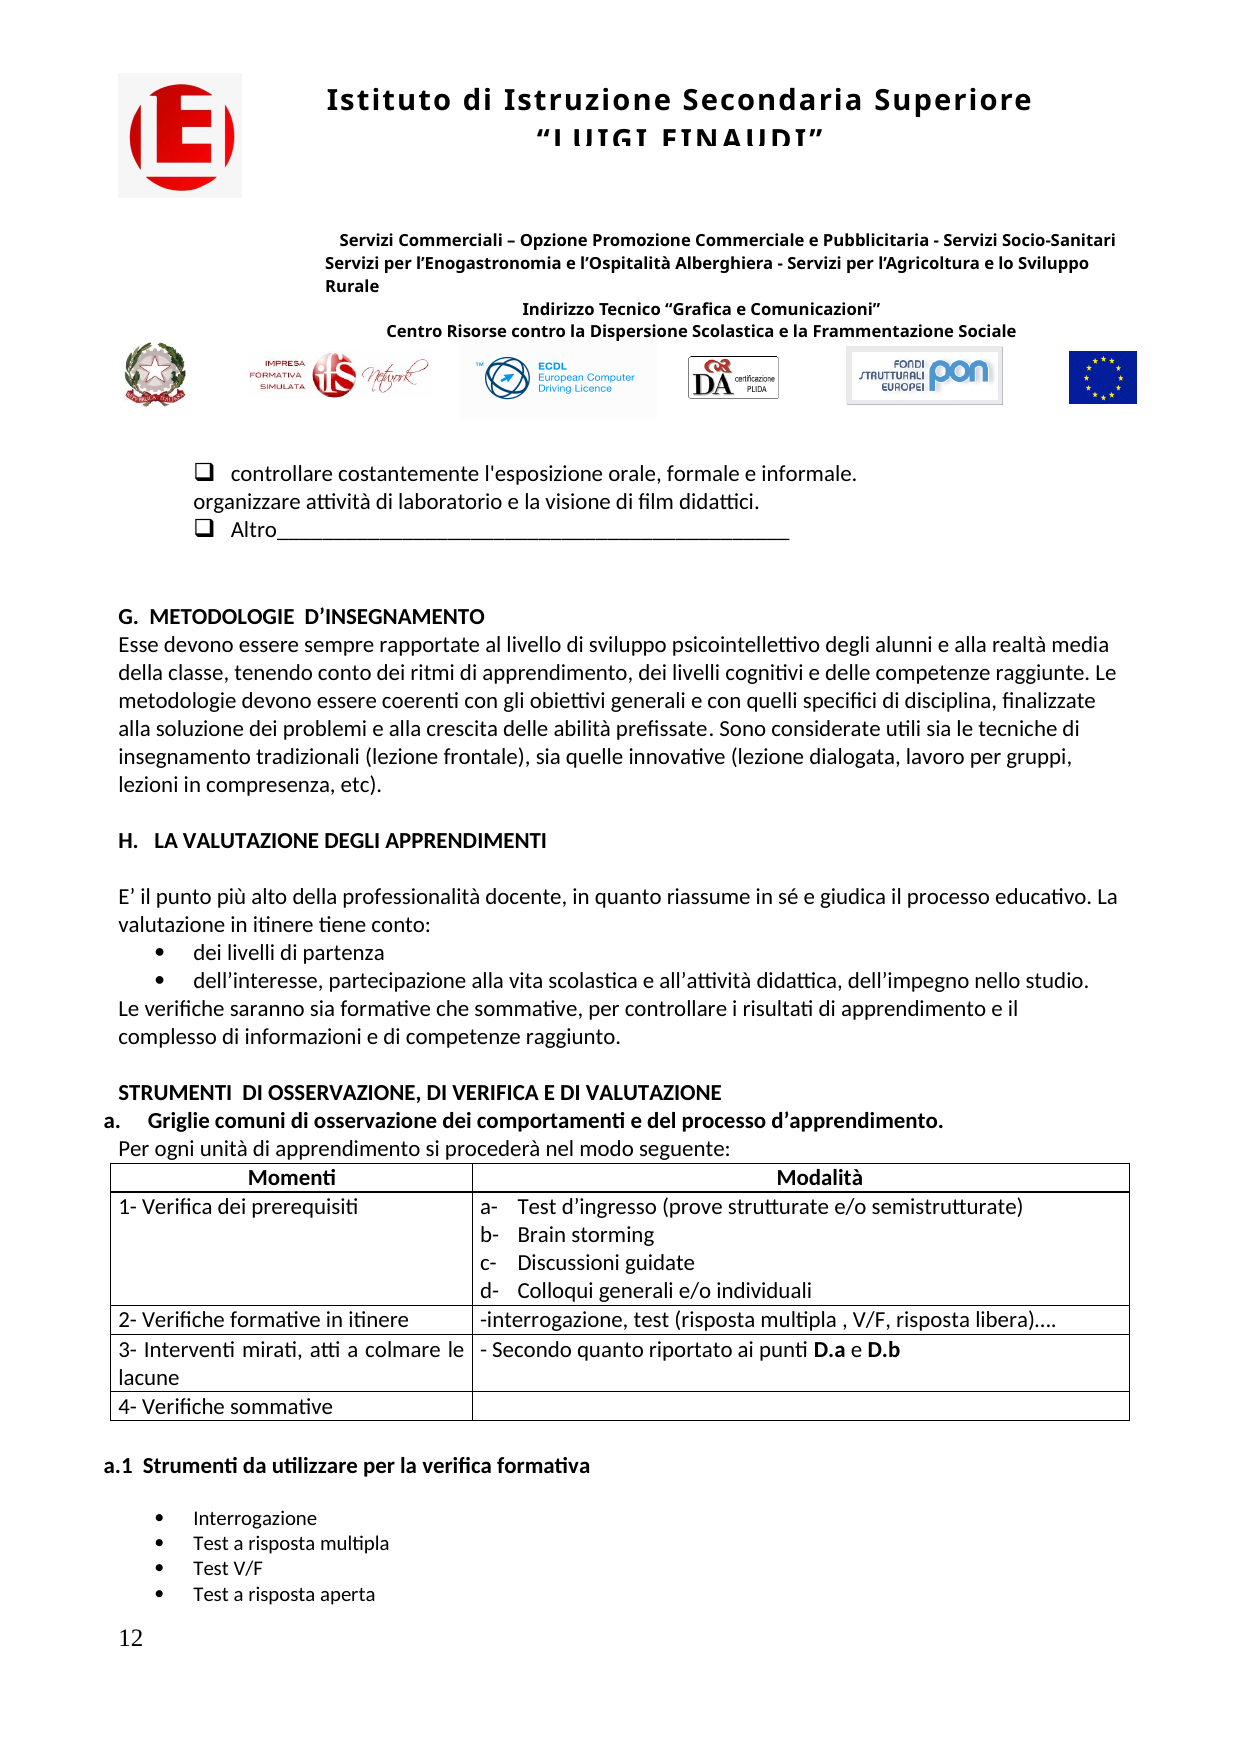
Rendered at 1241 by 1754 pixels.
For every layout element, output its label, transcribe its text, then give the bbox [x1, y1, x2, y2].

picture [118, 73, 242, 198]
list controllare costantemente l'esposizione orale, formale e informale. [193, 459, 1122, 487]
table_cell 3- Interventi mirati, atti a colmare le lacune [111, 1335, 472, 1391]
table_cell - Secondo quanto riportato ai punti D.a e D.b [473, 1335, 1129, 1391]
text Per ogni unità di apprendimento si procederà nel modo seguente: [118, 1134, 1122, 1162]
subtitle G. METODOLOGIE D’INSEGNAMENTO [118, 602, 1122, 630]
picture [459, 336, 657, 420]
table_header Momenti [111, 1164, 472, 1191]
picture [688, 356, 779, 399]
picture [1069, 351, 1137, 404]
subtitle H. LA VALUTAZIONE DEGLI APPRENDIMENTI [118, 826, 1122, 854]
picture [122, 339, 189, 409]
text a.1 Strumenti da utilizzare per la verifica formativa [103, 1451, 1122, 1479]
table_cell 1- Verifica dei prerequisiti [111, 1193, 472, 1304]
list Test a risposta multipla [156, 1530, 1122, 1556]
subtitle dell’interesse, partecipazione alla vita scolastica e all’attività didattica, dell’impegno nello studio. [156, 966, 1122, 994]
table_cell [473, 1392, 1129, 1420]
picture [846, 346, 1003, 405]
table_header Modalità [473, 1164, 1129, 1191]
table_cell 4- Verifiche sommative [111, 1392, 472, 1420]
table_cell Test d’ingresso (prove strutturate e/o semistrutturate) Brain storming Discussioni guidate Colloqui generali e/o individuali [473, 1193, 1129, 1304]
list Altro_____________________________________________ [193, 515, 1122, 543]
list Griglie comuni di osservazione dei comportamenti e del processo d’apprendimento. [103, 1106, 1122, 1134]
picture [249, 351, 432, 398]
subtitle Le verifiche saranno sia formative che sommative, per controllare i risultati di apprendimento e il complesso di informazioni e di competenze raggiunto. [118, 994, 1122, 1050]
subtitle STRUMENTI DI OSSERVAZIONE, DI VERIFICA E DI VALUTAZIONE [118, 1078, 1122, 1106]
subtitle dei livelli di partenza [156, 938, 1122, 966]
list Test a risposta aperta [156, 1581, 1122, 1606]
table_cell -interrogazione, test (risposta multipla , V/F, risposta libera)…. [473, 1306, 1129, 1334]
list organizzare attività di laboratorio e la visione di film didattici. [193, 487, 1122, 515]
list Interrogazione [156, 1505, 1122, 1530]
list Test V/F [156, 1556, 1122, 1581]
table_cell 2- Verifiche formative in itinere [111, 1306, 472, 1334]
subtitle Esse devono essere sempre rapportate al livello di sviluppo psicointellettivo degli alunni e alla realtà media della classe, tenendo conto dei ritmi di apprendimento, dei livelli cognitivi e delle competenze raggiunte. Le metodologie devono essere coerenti con gli obiettivi generali e con quelli specifici di disciplina, finalizzate alla soluzione dei problemi e alla crescita delle abilità prefissate. Sono considerate utili sia le tecniche di insegnamento tradizionali (lezione frontale), sia quelle innovative (lezione dialogata, lavoro per gruppi, lezioni in compresenza, etc). [118, 630, 1122, 798]
subtitle E’ il punto più alto della professionalità docente, in quanto riassume in sé e giudica il processo educativo. La valutazione in itinere tiene conto: [118, 882, 1122, 938]
